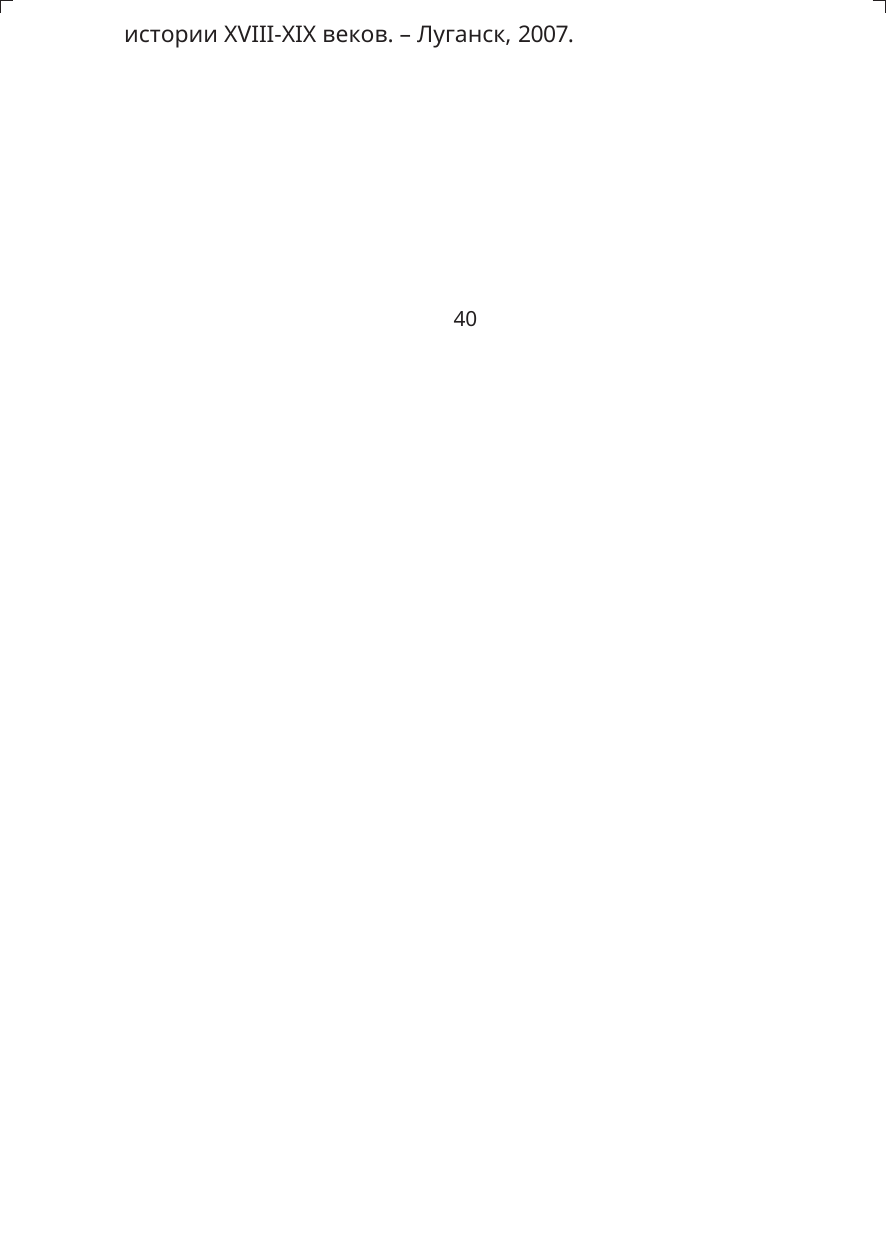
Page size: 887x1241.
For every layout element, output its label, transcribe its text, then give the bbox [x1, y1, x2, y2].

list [124, 18, 807, 50]
text 40 [124, 304, 807, 333]
